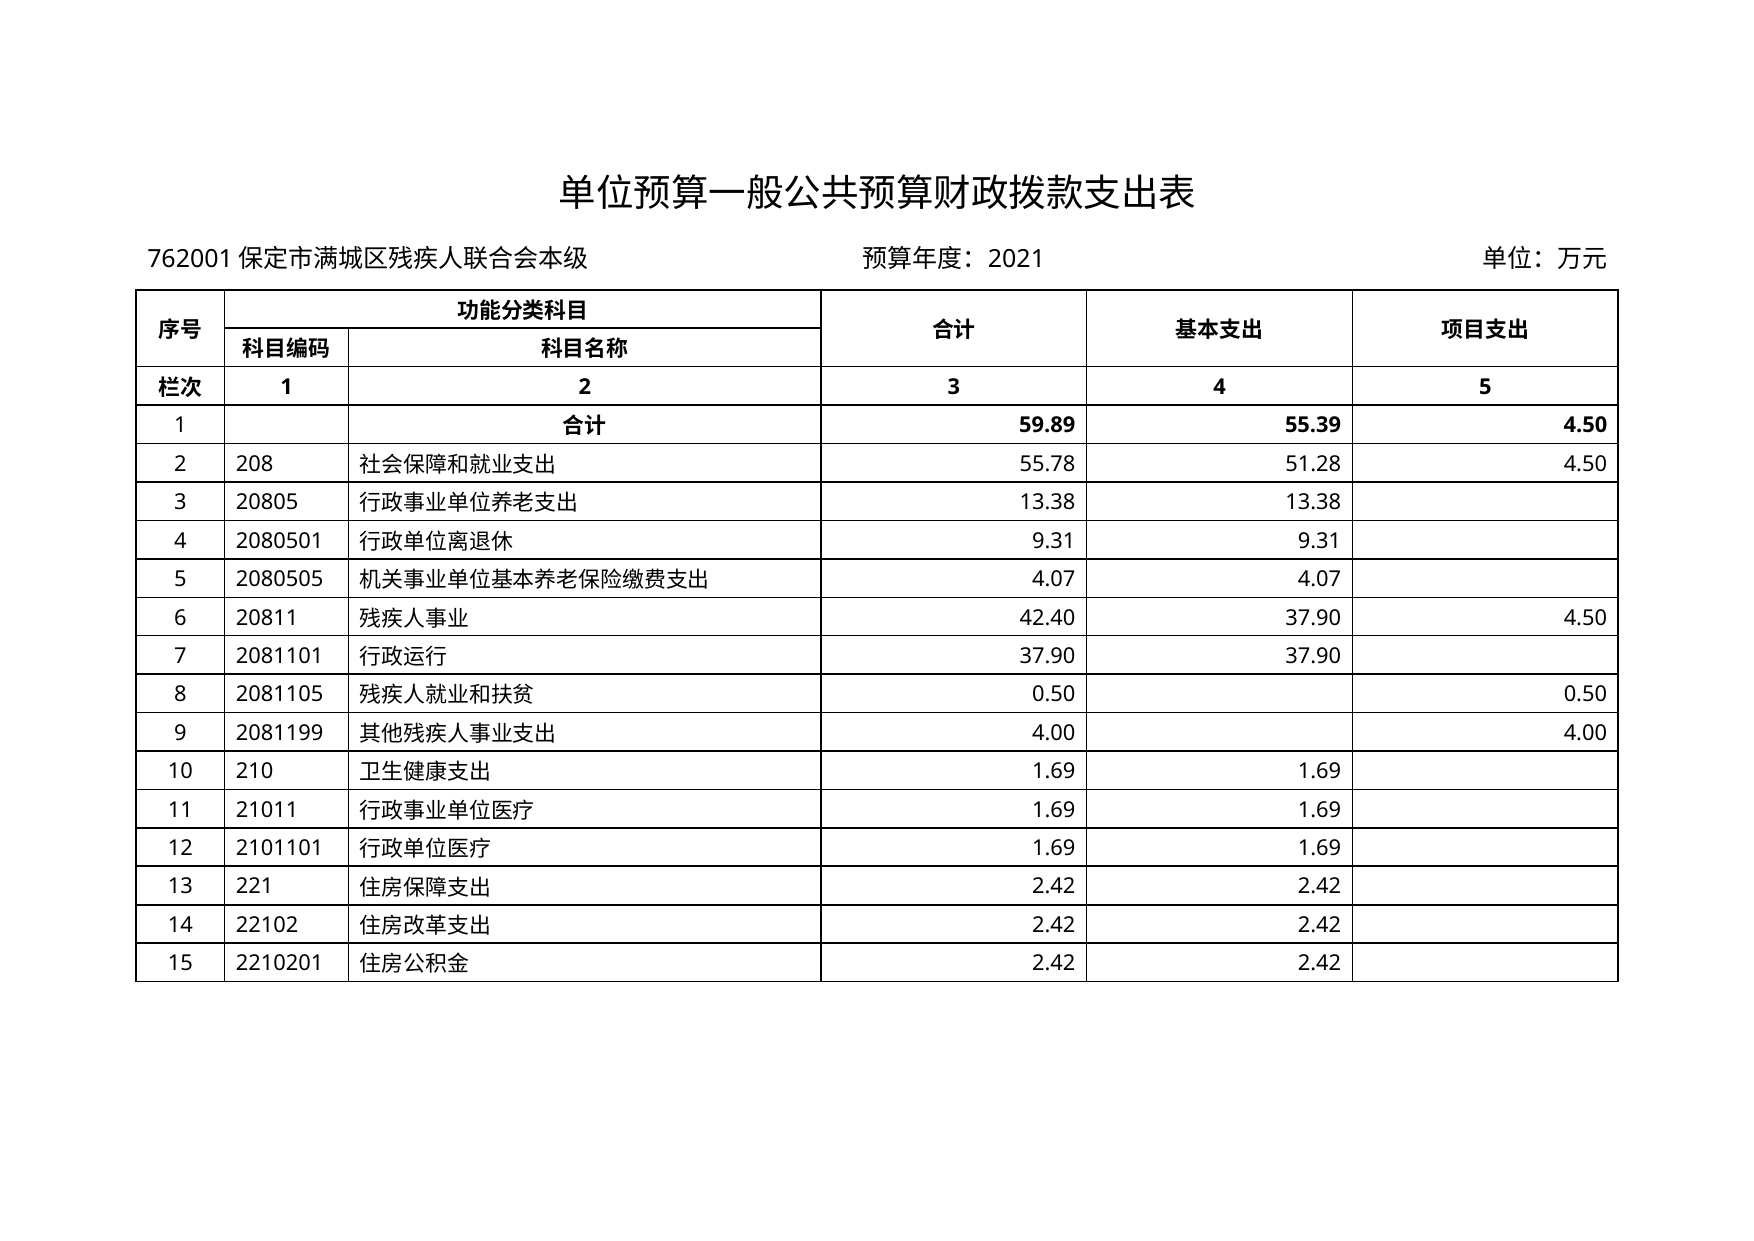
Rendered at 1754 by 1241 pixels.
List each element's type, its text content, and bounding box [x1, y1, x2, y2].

table_cell 科目编码 [225, 329, 348, 366]
table_header 预算年度：2021 [822, 224, 1086, 289]
table_cell 55.78 [822, 444, 1086, 481]
table_cell 20805 [225, 483, 348, 519]
table_cell 2.42 [1087, 867, 1352, 904]
table_cell 4.07 [1087, 560, 1352, 596]
table_cell 8 [137, 675, 224, 712]
table_cell 2.42 [1087, 906, 1352, 942]
table_cell 2081199 [225, 713, 348, 750]
table_cell 2.42 [1087, 944, 1352, 981]
table_cell 栏次 [137, 367, 224, 404]
table_cell 2.42 [822, 944, 1086, 981]
table_cell 住房保障支出 [349, 867, 820, 904]
table_cell 合计 [822, 291, 1086, 366]
table_cell 13.38 [1087, 483, 1352, 519]
table_cell 51.28 [1087, 444, 1352, 481]
table_cell [1353, 483, 1617, 519]
table_cell 2210201 [225, 944, 348, 981]
table_cell 55.39 [1087, 406, 1352, 443]
table_cell 4.50 [1353, 406, 1617, 443]
table_cell [1087, 675, 1352, 712]
table_cell 行政单位离退休 [349, 521, 820, 558]
table_cell 4.00 [822, 713, 1086, 750]
table_cell 59.89 [822, 406, 1086, 443]
table_cell 0.50 [822, 675, 1086, 712]
table_cell 21011 [225, 790, 348, 827]
table_cell [1353, 829, 1617, 865]
table_cell 行政运行 [349, 636, 820, 673]
table_cell 210 [225, 752, 348, 788]
table_cell 208 [225, 444, 348, 481]
table_cell 9.31 [1087, 521, 1352, 558]
table_cell 0.50 [1353, 675, 1617, 712]
table_cell 序号 [137, 291, 224, 366]
table_header 762001保定市满城区残疾人联合会本级 [137, 224, 820, 289]
table_cell 4.50 [1353, 444, 1617, 481]
table_cell 1 [137, 406, 224, 443]
table_cell 残疾人就业和扶贫 [349, 675, 820, 712]
table_cell 2101101 [225, 829, 348, 865]
table_cell 项目支出 [1353, 291, 1617, 366]
table_cell 社会保障和就业支出 [349, 444, 820, 481]
table_cell [1353, 521, 1617, 558]
table_cell 行政事业单位医疗 [349, 790, 820, 827]
table_cell 6 [137, 598, 224, 635]
text 单位预算一般公共预算财政拨款支出表 [106, 157, 1648, 222]
table_cell 2.42 [822, 906, 1086, 942]
table_cell 2 [137, 444, 224, 481]
table_cell [225, 406, 348, 443]
table_cell 1.69 [1087, 790, 1352, 827]
table_cell 行政事业单位养老支出 [349, 483, 820, 519]
table_cell 2 [349, 367, 820, 404]
table_cell 4 [137, 521, 224, 558]
table_cell 37.90 [822, 636, 1086, 673]
table_cell [1353, 790, 1617, 827]
table_cell [1353, 560, 1617, 596]
table_cell 住房公积金 [349, 944, 820, 981]
table_cell 4.07 [822, 560, 1086, 596]
table_cell 残疾人事业 [349, 598, 820, 635]
table_header 单位：万元 [1087, 224, 1617, 289]
table_cell [1353, 752, 1617, 788]
table_cell 行政单位医疗 [349, 829, 820, 865]
table_cell 13 [137, 867, 224, 904]
table_cell 1.69 [822, 829, 1086, 865]
table_cell 1.69 [1087, 752, 1352, 788]
table_cell 4.00 [1353, 713, 1617, 750]
table_cell 3 [137, 483, 224, 519]
table_cell 12 [137, 829, 224, 865]
table_cell 1 [225, 367, 348, 404]
table_cell 其他残疾人事业支出 [349, 713, 820, 750]
table_cell 科目名称 [349, 329, 820, 366]
table_cell 2080501 [225, 521, 348, 558]
table_cell 9 [137, 713, 224, 750]
table_cell 基本支出 [1087, 291, 1352, 366]
table_cell 4 [1087, 367, 1352, 404]
table_cell 卫生健康支出 [349, 752, 820, 788]
table_cell 22102 [225, 906, 348, 942]
table_cell 37.90 [1087, 636, 1352, 673]
table_cell 15 [137, 944, 224, 981]
table_cell 5 [137, 560, 224, 596]
table_cell 2080505 [225, 560, 348, 596]
table_cell 14 [137, 906, 224, 942]
table_cell 13.38 [822, 483, 1086, 519]
table_cell 2.42 [822, 867, 1086, 904]
table_cell 9.31 [822, 521, 1086, 558]
table_cell 7 [137, 636, 224, 673]
table_cell 2081105 [225, 675, 348, 712]
table_cell 1.69 [822, 752, 1086, 788]
table_cell 机关事业单位基本养老保险缴费支出 [349, 560, 820, 596]
table_cell 5 [1353, 367, 1617, 404]
table_cell 11 [137, 790, 224, 827]
table_cell 4.50 [1353, 598, 1617, 635]
table_cell 1.69 [1087, 829, 1352, 865]
table_cell 10 [137, 752, 224, 788]
table_cell 住房改革支出 [349, 906, 820, 942]
table_cell [1353, 867, 1617, 904]
table_cell 221 [225, 867, 348, 904]
table_cell [1353, 944, 1617, 981]
table_cell 42.40 [822, 598, 1086, 635]
table_cell [1353, 906, 1617, 942]
table_cell 20811 [225, 598, 348, 635]
table_cell 合计 [349, 406, 820, 443]
table_cell 1.69 [822, 790, 1086, 827]
table_cell 3 [822, 367, 1086, 404]
table_cell [1087, 713, 1352, 750]
table_cell 功能分类科目 [225, 291, 820, 327]
table_cell 2081101 [225, 636, 348, 673]
table_cell 37.90 [1087, 598, 1352, 635]
table_cell [1353, 636, 1617, 673]
